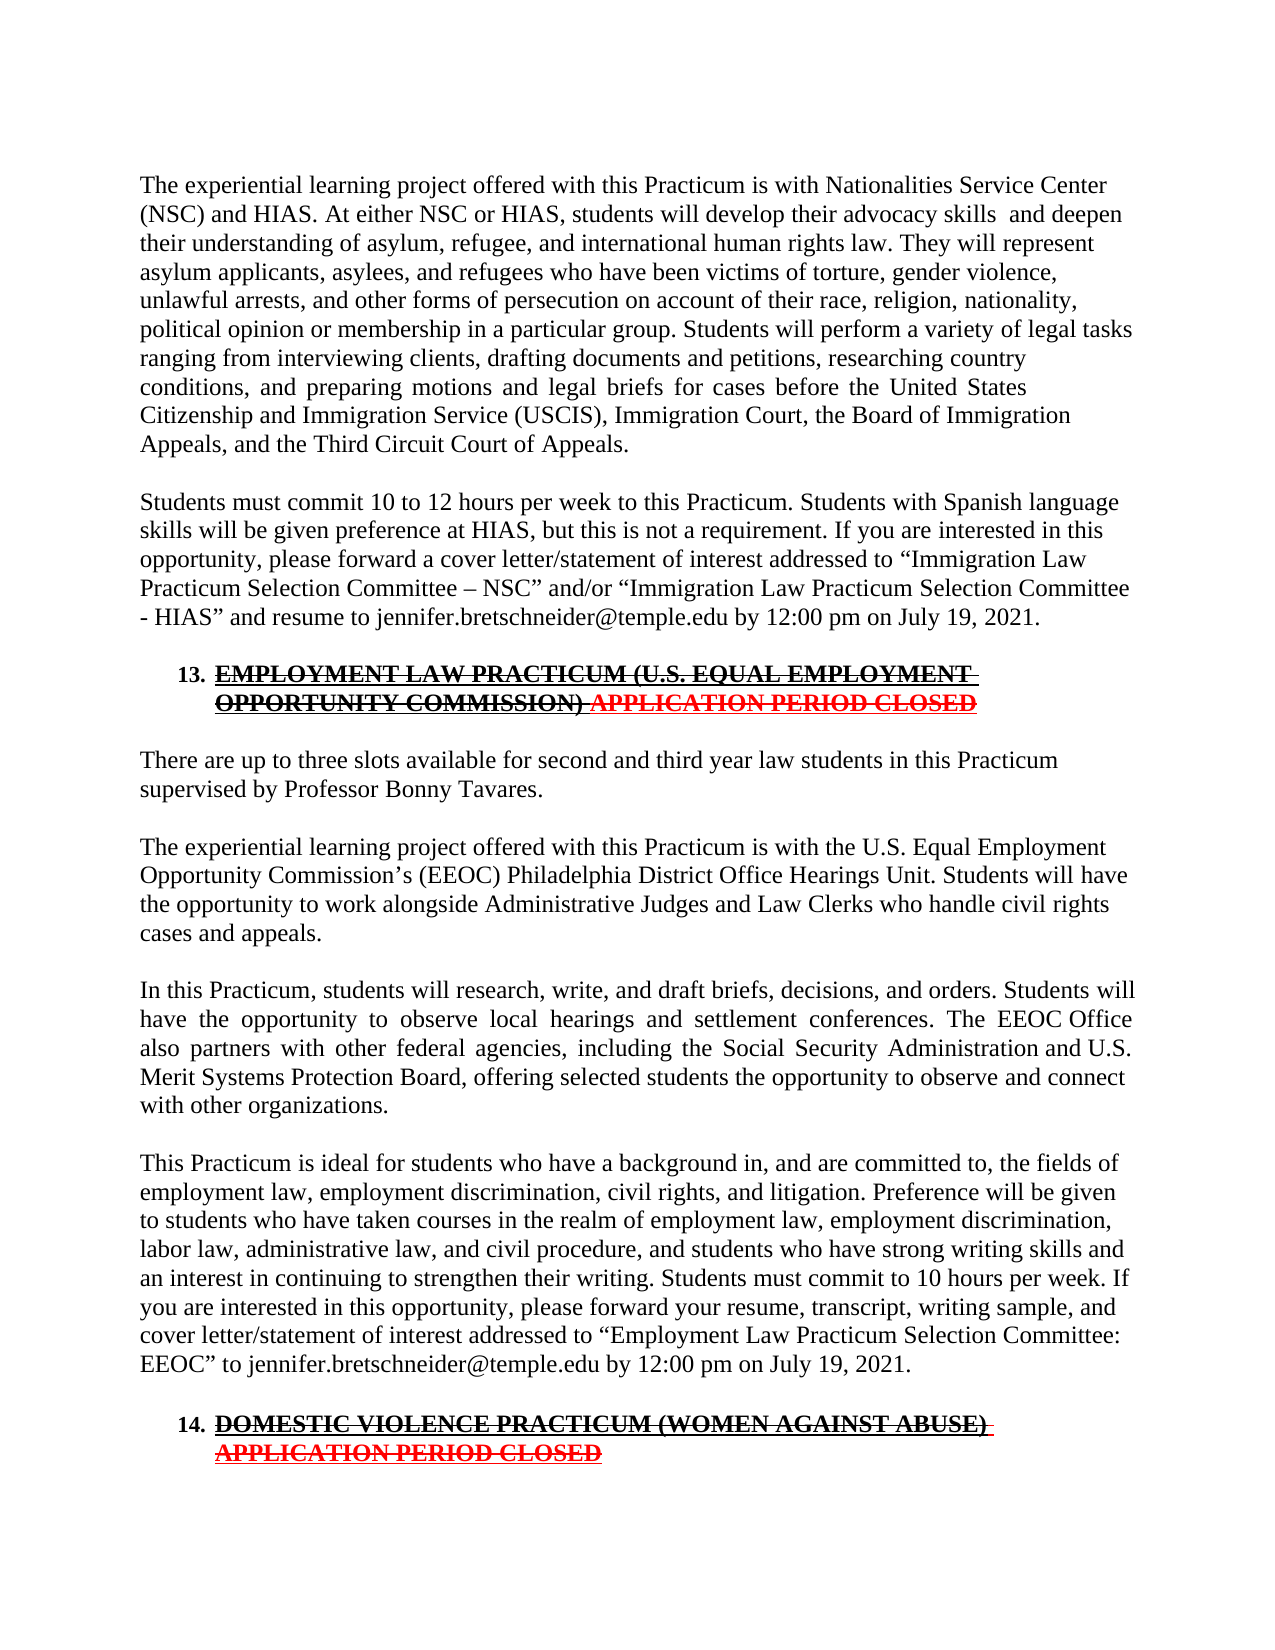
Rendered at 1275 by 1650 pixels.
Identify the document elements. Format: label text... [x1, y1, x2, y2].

text The experiential learning project offered with this Practicum is with the U.S. Equal Employment Opportunity Commission’s (EEOC) Philadelphia District Office Hearings Unit. Students will have the opportunity to work alongside Administrative Judges and Law Clerks who handle civil rights cases and appeals. [139, 832, 1137, 947]
text In this Practicum, students will research, write, and draft briefs, decisions, and orders. Students will have the opportunity to observe local hearings and settlement conferences. The EEOC Office also partners with other federal agencies, including the Social Security Administration and U.S. Merit Systems Protection Board, offering selected students the opportunity to observe and connect with other organizations. [139, 975, 1137, 1119]
text The experiential learning project offered with this Practicum is with Nationalities Service Center (NSC) and HIAS. At either NSC or HIAS, students will develop their advocacy skills and deepen their understanding of asylum, refugee, and international human rights law. They will represent asylum applicants, asylees, and refugees who have been victims of torture, gender violence, unlawful arrests, and other forms of persecution on account of their race, religion, nationality, political opinion or membership in a particular group. Students will perform a variety of legal tasks ranging from interviewing clients, drafting documents and petitions, researching country conditions, and preparing motions and legal briefs for cases before the United States Citizenship and Immigration Service (USCIS), Immigration Court, the Board of Immigration Appeals, and the Third Circuit Court of Appeals. [139, 170, 1137, 458]
text Students must commit 10 to 12 hours per week to this Practicum. Students with Spanish language skills will be given preference at HIAS, but this is not a requirement. If you are interested in this opportunity, please forward a cover letter/statement of interest addressed to “Immigration Law Practicum Selection Committee – NSC” and/or “Immigration Law Practicum Selection Committee - HIAS” and resume to jennifer.bretschneider@temple.edu by 12:00 pm on July 19, 2021. [139, 487, 1137, 630]
text There are up to three slots available for second and third year law students in this Practicum supervised by Professor Bonny Tavares. [139, 745, 1137, 803]
list EMPLOYMENT LAW PRACTICUM (U.S. EQUAL EMPLOYMENT OPPORTUNITY COMMISSION) APPLICATION PERIOD CLOSED [177, 659, 1137, 717]
list DOMESTIC VIOLENCE PRACTICUM (WOMEN AGAINST ABUSE) APPLICATION PERIOD CLOSED [177, 1409, 1137, 1467]
text This Practicum is ideal for students who have a background in, and are committed to, the fields of employment law, employment discrimination, civil rights, and litigation. Preference will be given to students who have taken courses in the realm of employment law, employment discrimination, labor law, administrative law, and civil procedure, and students who have strong writing skills and an interest in continuing to strengthen their writing. Students must commit to 10 hours per week. If you are interested in this opportunity, please forward your resume, transcript, writing sample, and cover letter/statement of interest addressed to “Employment Law Practicum Selection Committee: EEOC” to jennifer.bretschneider@temple.edu by 12:00 pm on July 19, 2021. [139, 1148, 1137, 1378]
